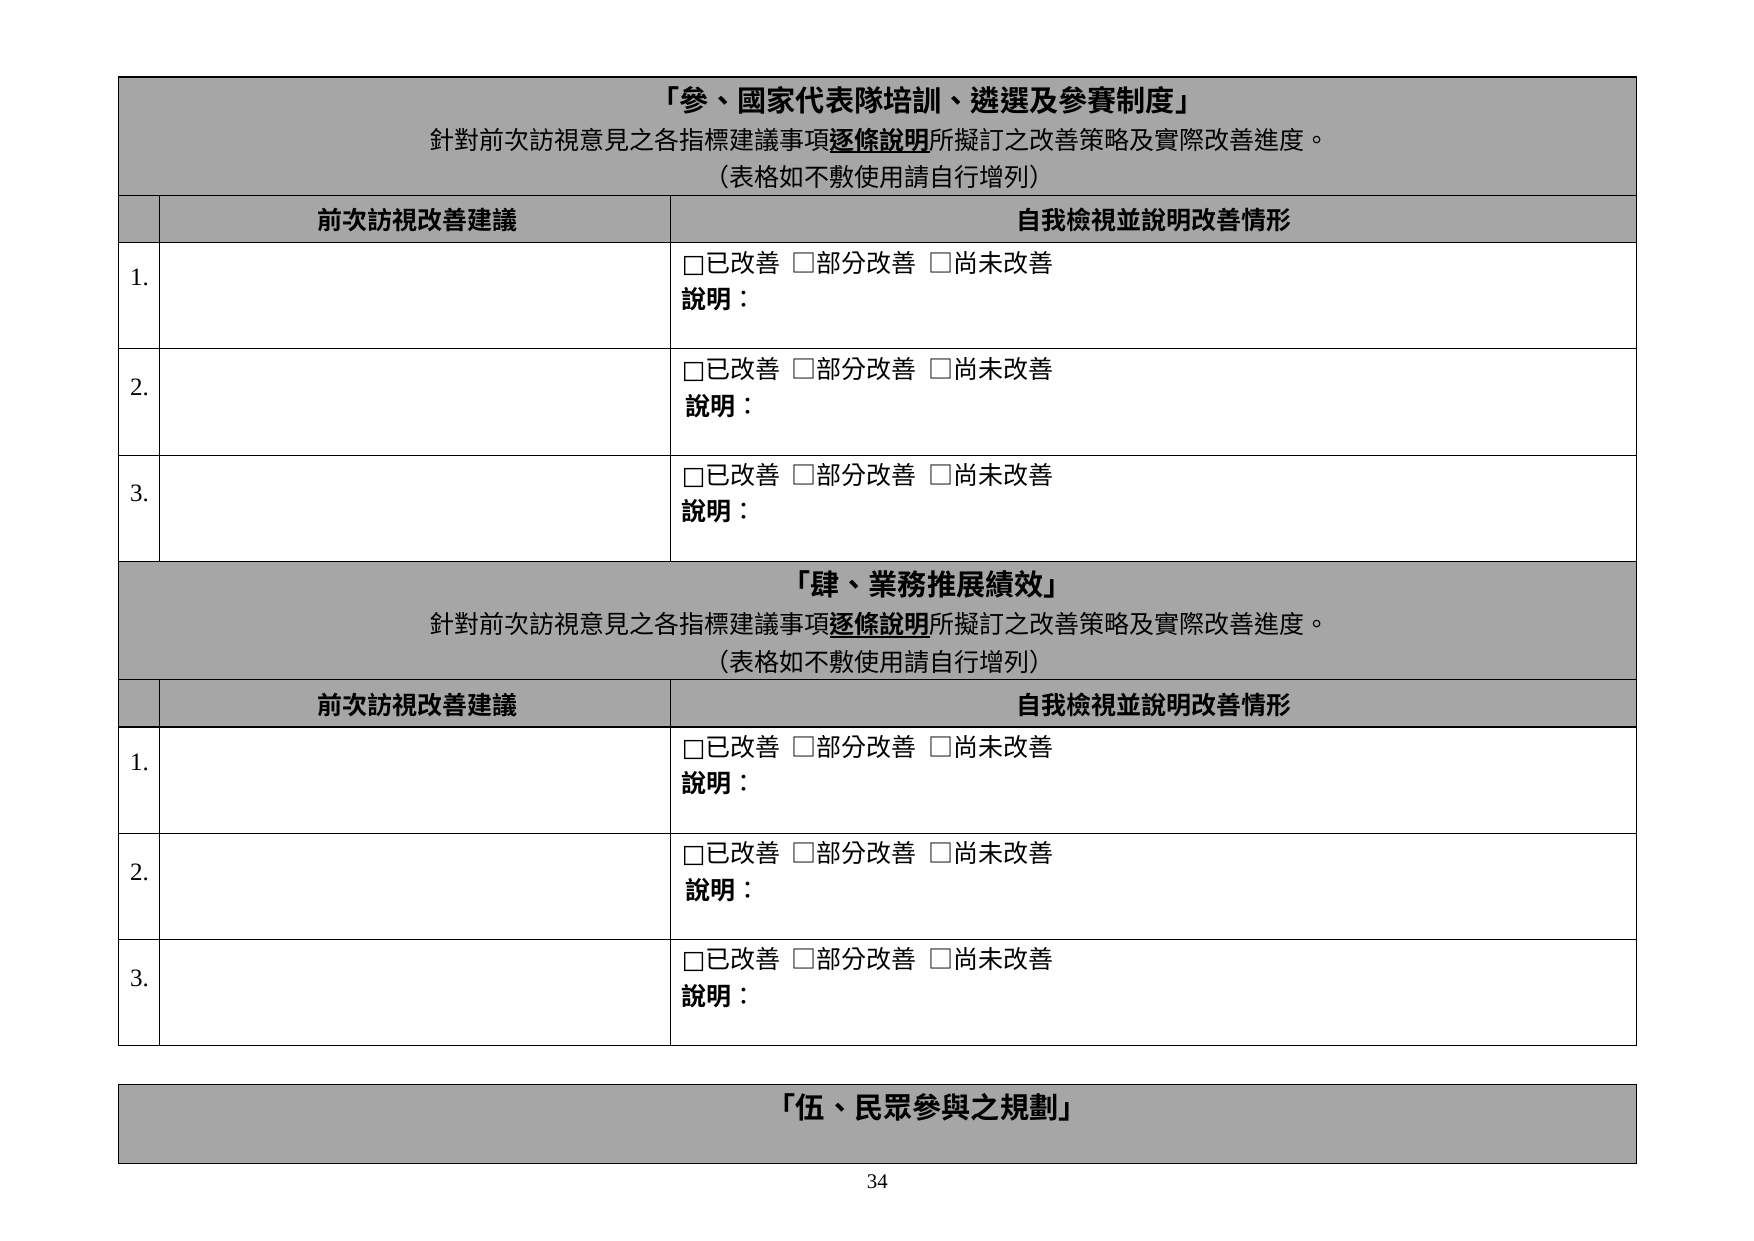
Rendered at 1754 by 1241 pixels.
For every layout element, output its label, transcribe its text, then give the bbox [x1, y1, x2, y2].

table_cell [160, 834, 670, 939]
table_cell □已改善 □部分改善 □尚未改善 說明： [671, 456, 1636, 561]
table_cell □已改善 □部分改善 □尚未改善 說明： [671, 349, 1636, 454]
table_cell [119, 349, 159, 454]
table_cell □已改善 □部分改善 □尚未改善 說明： [671, 728, 1636, 833]
table_cell [160, 243, 670, 348]
table_cell 「肆、業務推展績效」 針對前次訪視意見之各指標建議事項逐條說明所擬訂之改善策略及實際改善進度。 （表格如不敷使用請自行增列） [119, 562, 1636, 679]
table_cell [160, 728, 670, 833]
table_cell □已改善 □部分改善 □尚未改善 說明： [671, 834, 1636, 939]
table_cell 自我檢視並說明改善情形 [671, 196, 1636, 242]
table_cell [119, 834, 159, 939]
table_cell [119, 680, 159, 726]
table_cell □已改善 □部分改善 □尚未改善 說明： [671, 243, 1636, 348]
table_cell [119, 456, 159, 561]
table_cell 前次訪視改善建議 [160, 196, 670, 242]
table_cell [119, 940, 159, 1045]
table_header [119, 1085, 1636, 1163]
table_cell □已改善 □部分改善 □尚未改善 說明： [671, 940, 1636, 1045]
table_cell 前次訪視改善建議 [160, 680, 670, 726]
table_cell [119, 728, 159, 833]
table_cell [160, 940, 670, 1045]
table_cell [160, 349, 670, 454]
table_cell [160, 456, 670, 561]
table_cell 自我檢視並說明改善情形 [671, 680, 1636, 726]
table_cell [119, 196, 159, 242]
table_cell [119, 243, 159, 348]
table_cell 「參、國家代表隊培訓、遴選及參賽制度」 針對前次訪視意見之各指標建議事項逐條說明所擬訂之改善策略及實際改善進度。 （表格如不敷使用請自行增列） [119, 78, 1636, 195]
